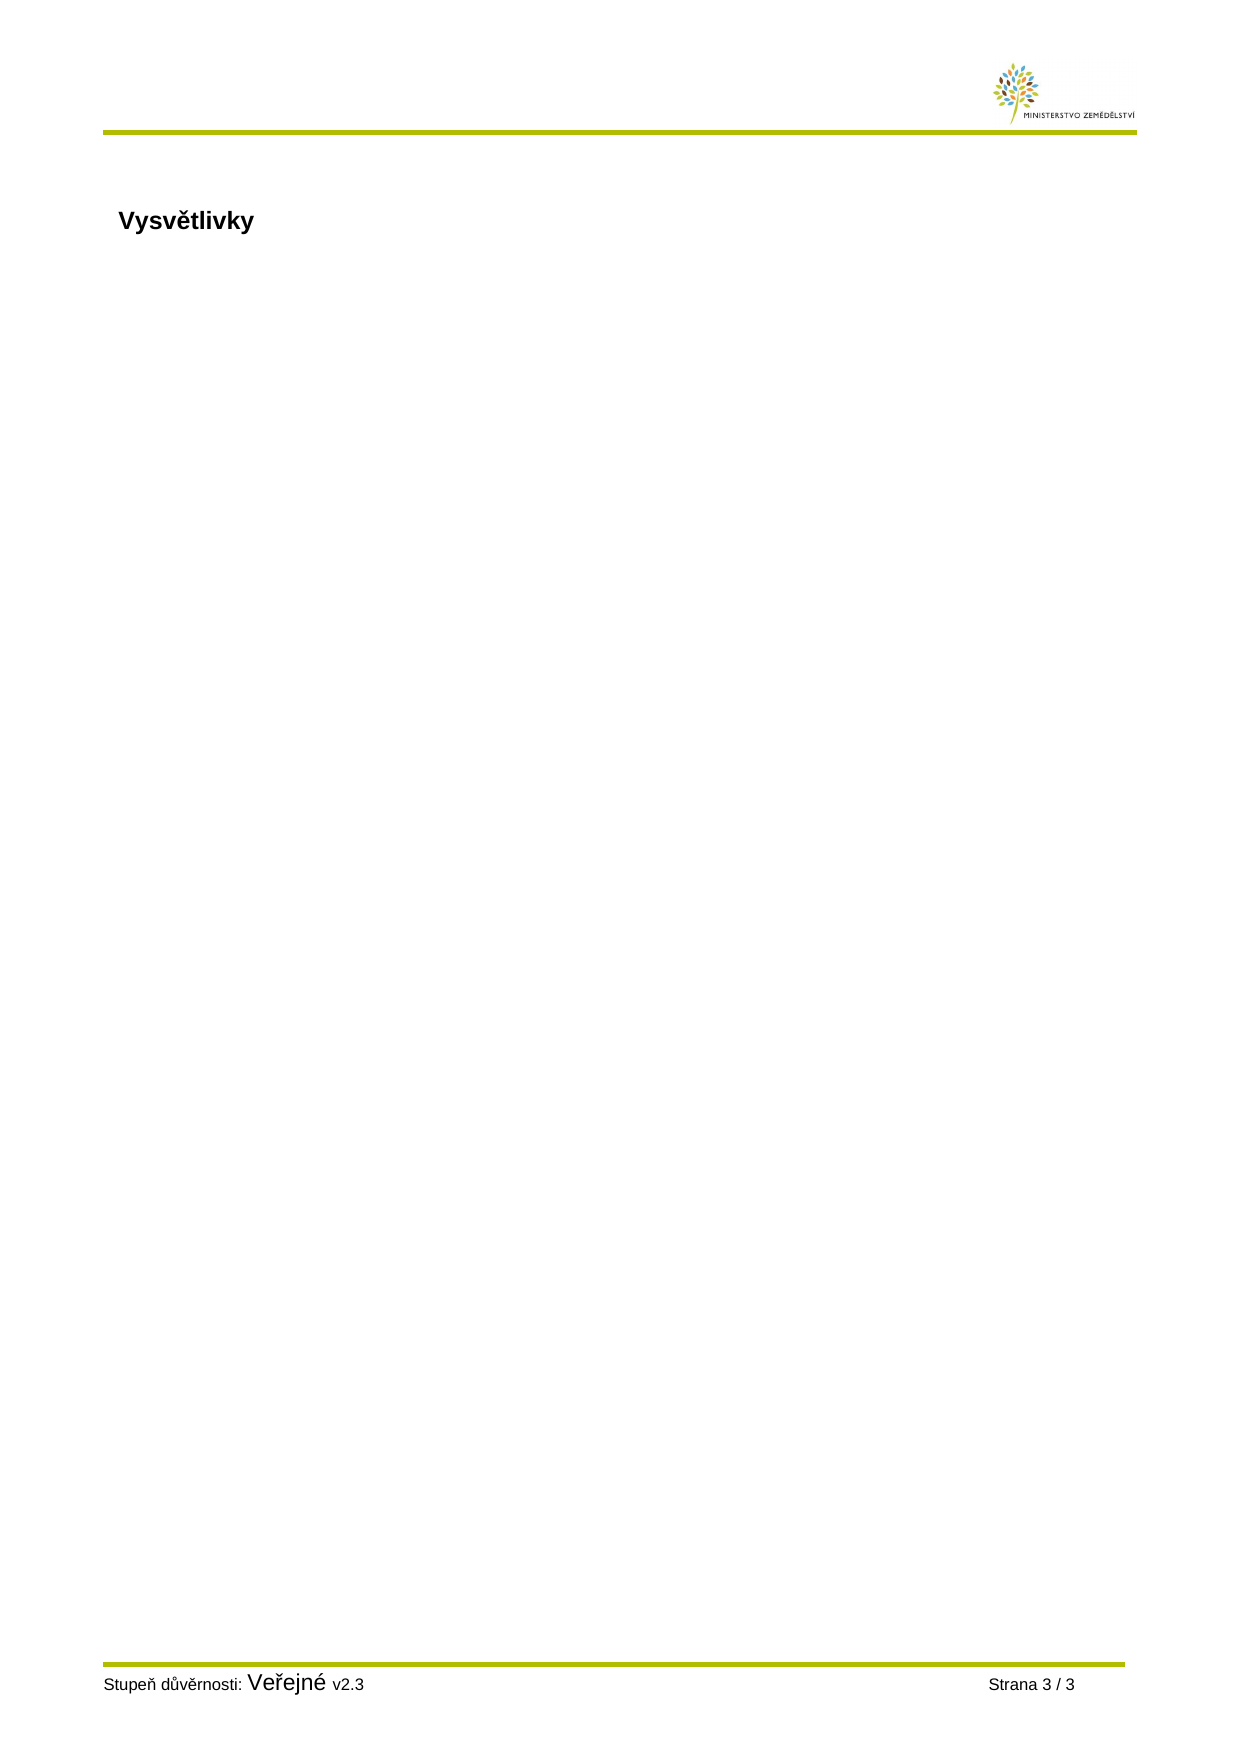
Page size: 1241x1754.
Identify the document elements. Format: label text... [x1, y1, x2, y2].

subtitle Vysvětlivky [118, 206, 1092, 235]
picture [991, 59, 1137, 128]
